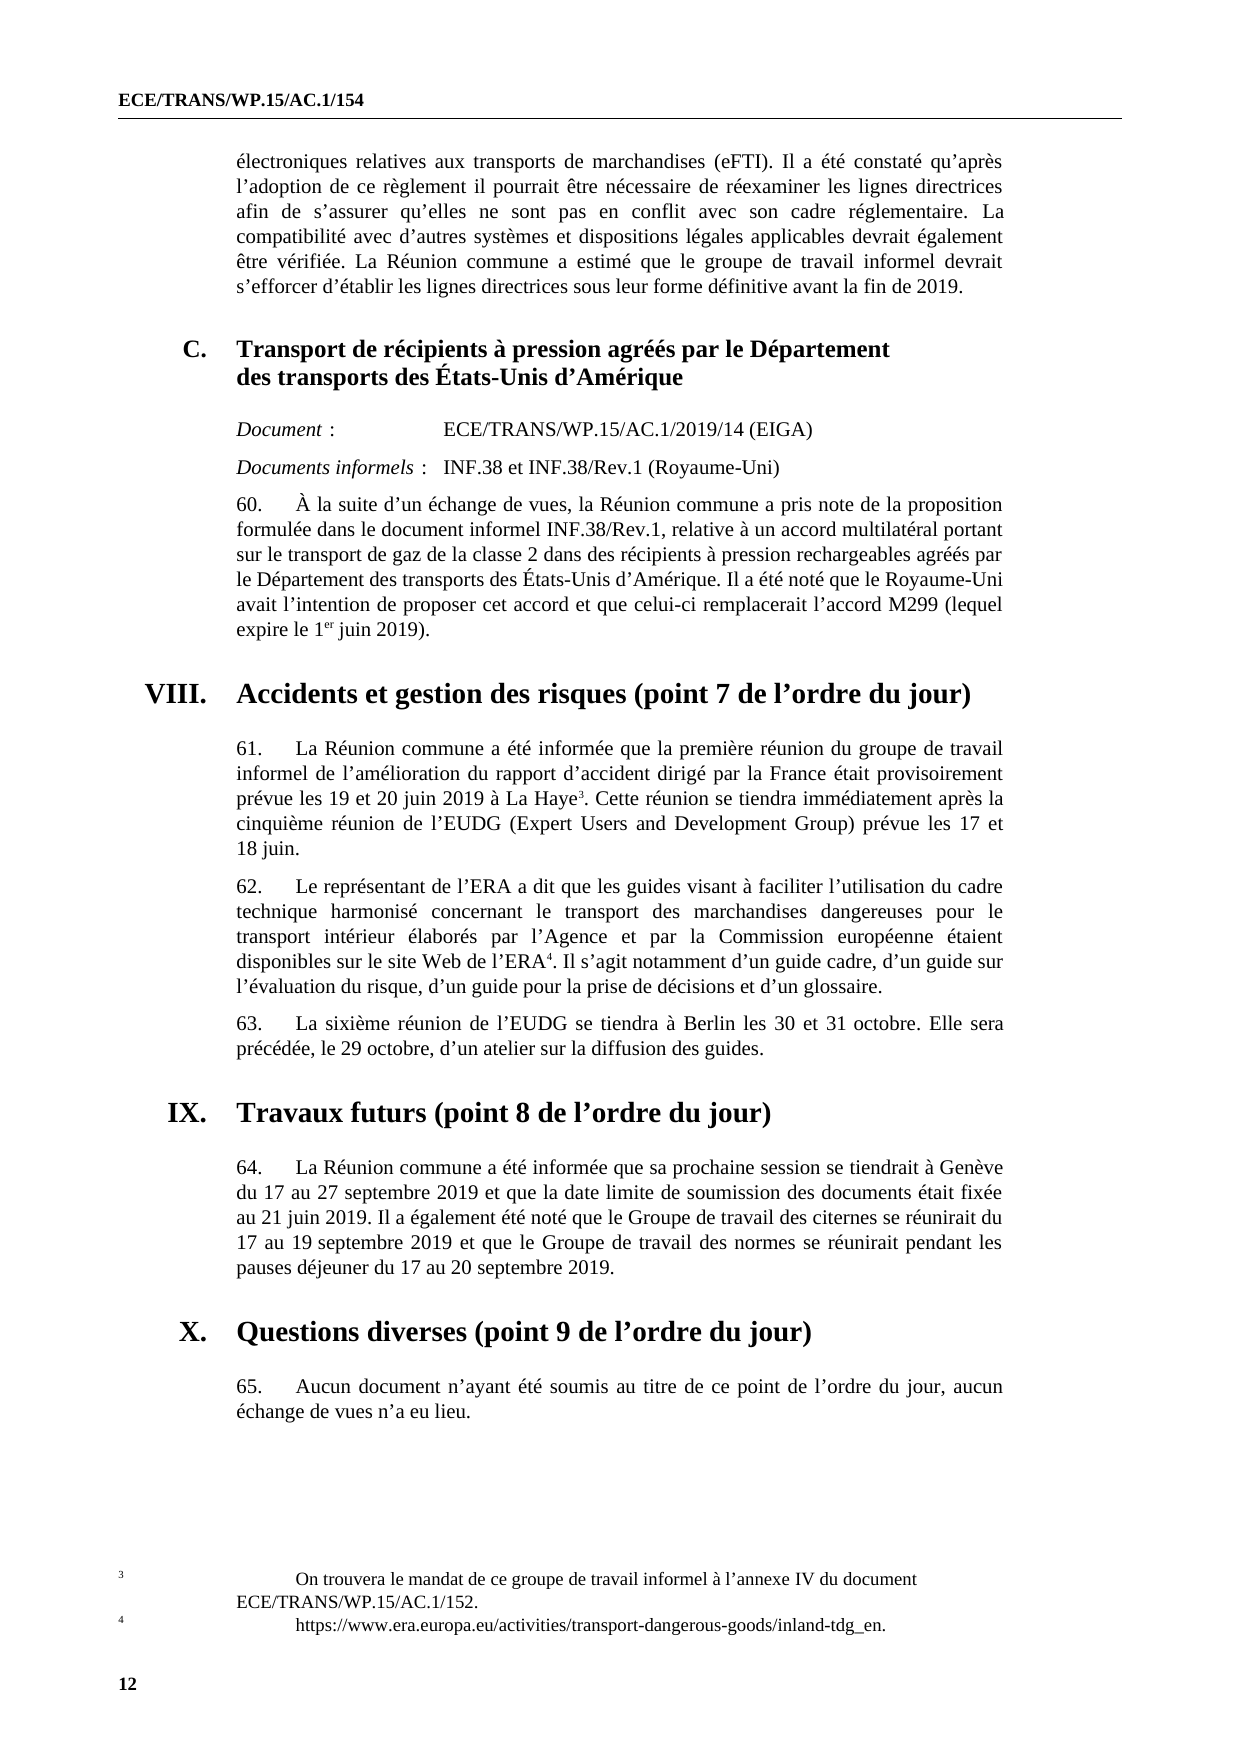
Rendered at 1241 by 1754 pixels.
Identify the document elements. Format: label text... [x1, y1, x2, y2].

text Documents informels : INF.38 et INF.38/Rev.1 (Royaume-Uni) [236, 454, 1004, 479]
text X. Questions diverses (point 9 de l’ordre du jour) [118, 1316, 1004, 1348]
text Document : ECE/TRANS/WP.15/AC.1/2019/14 (EIGA) [236, 416, 1004, 441]
text 63. La sixième réunion de l’EUDG se tiendra à Berlin les 30 et 31 octobre. Elle sera précédée, le 29 octobre, d’un atelier sur la diffusion des guides. [236, 1010, 1004, 1060]
text 60. À la suite d’un échange de vues, la Réunion commune a pris note de la proposition formulée dans le document informel INF.38/Rev.1, relative à un accord multilatéral portant sur le transport de gaz de la classe 2 dans des récipients à pression rechargeables agréés par le Département des transports des États-Unis d’Amérique. Il a été noté que le Royaume-Uni avait l’intention de proposer cet accord et que celui-ci remplacerait l’accord M299 (lequel expire le 1er juin 2019). [236, 491, 1004, 641]
text 64. La Réunion commune a été informée que sa prochaine session se tiendrait à Genève du 17 au 27 septembre 2019 et que la date limite de soumission des documents était fixée au 21 juin 2019. Il a également été noté que le Groupe de travail des citernes se réunirait du 17 au 19 septembre 2019 et que le Groupe de travail des normes se réunirait pendant les pauses déjeuner du 17 au 20 septembre 2019. [236, 1154, 1004, 1279]
text 65. Aucun document n’ayant été soumis au titre de ce point de l’ordre du jour, aucun échange de vues n’a eu lieu. [236, 1373, 1004, 1423]
text C. Transport de récipients à pression agréés par le Département des transports des États-Unis d’Amérique [118, 335, 1004, 391]
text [236, 148, 1004, 298]
text VIII. Accidents et gestion des risques (point 7 de l’ordre du jour) [118, 679, 1004, 710]
text 62. Le représentant de l’ERA a dit que les guides visant à faciliter l’utilisation du cadre technique harmonisé concernant le transport des marchandises dangereuses pour le transport intérieur élaborés par l’Agence et par la Commission européenne étaient disponibles sur le site Web de l’ERA. Il s’agit notamment d’un guide cadre, d’un guide sur l’évaluation du risque, d’un guide pour la prise de décisions et d’un glossaire. [236, 873, 1004, 998]
text 61. La Réunion commune a été informée que la première réunion du groupe de travail informel de l’amélioration du rapport d’accident dirigé par la France était provisoirement prévue les 19 et 20 juin 2019 à La Haye. Cette réunion se tiendra immédiatement après la cinquième réunion de l’EUDG (Expert Users and Development Group) prévue les 17 et 18 juin. [236, 735, 1004, 860]
text IX. Travaux futurs (point 8 de l’ordre du jour) [118, 1098, 1004, 1129]
